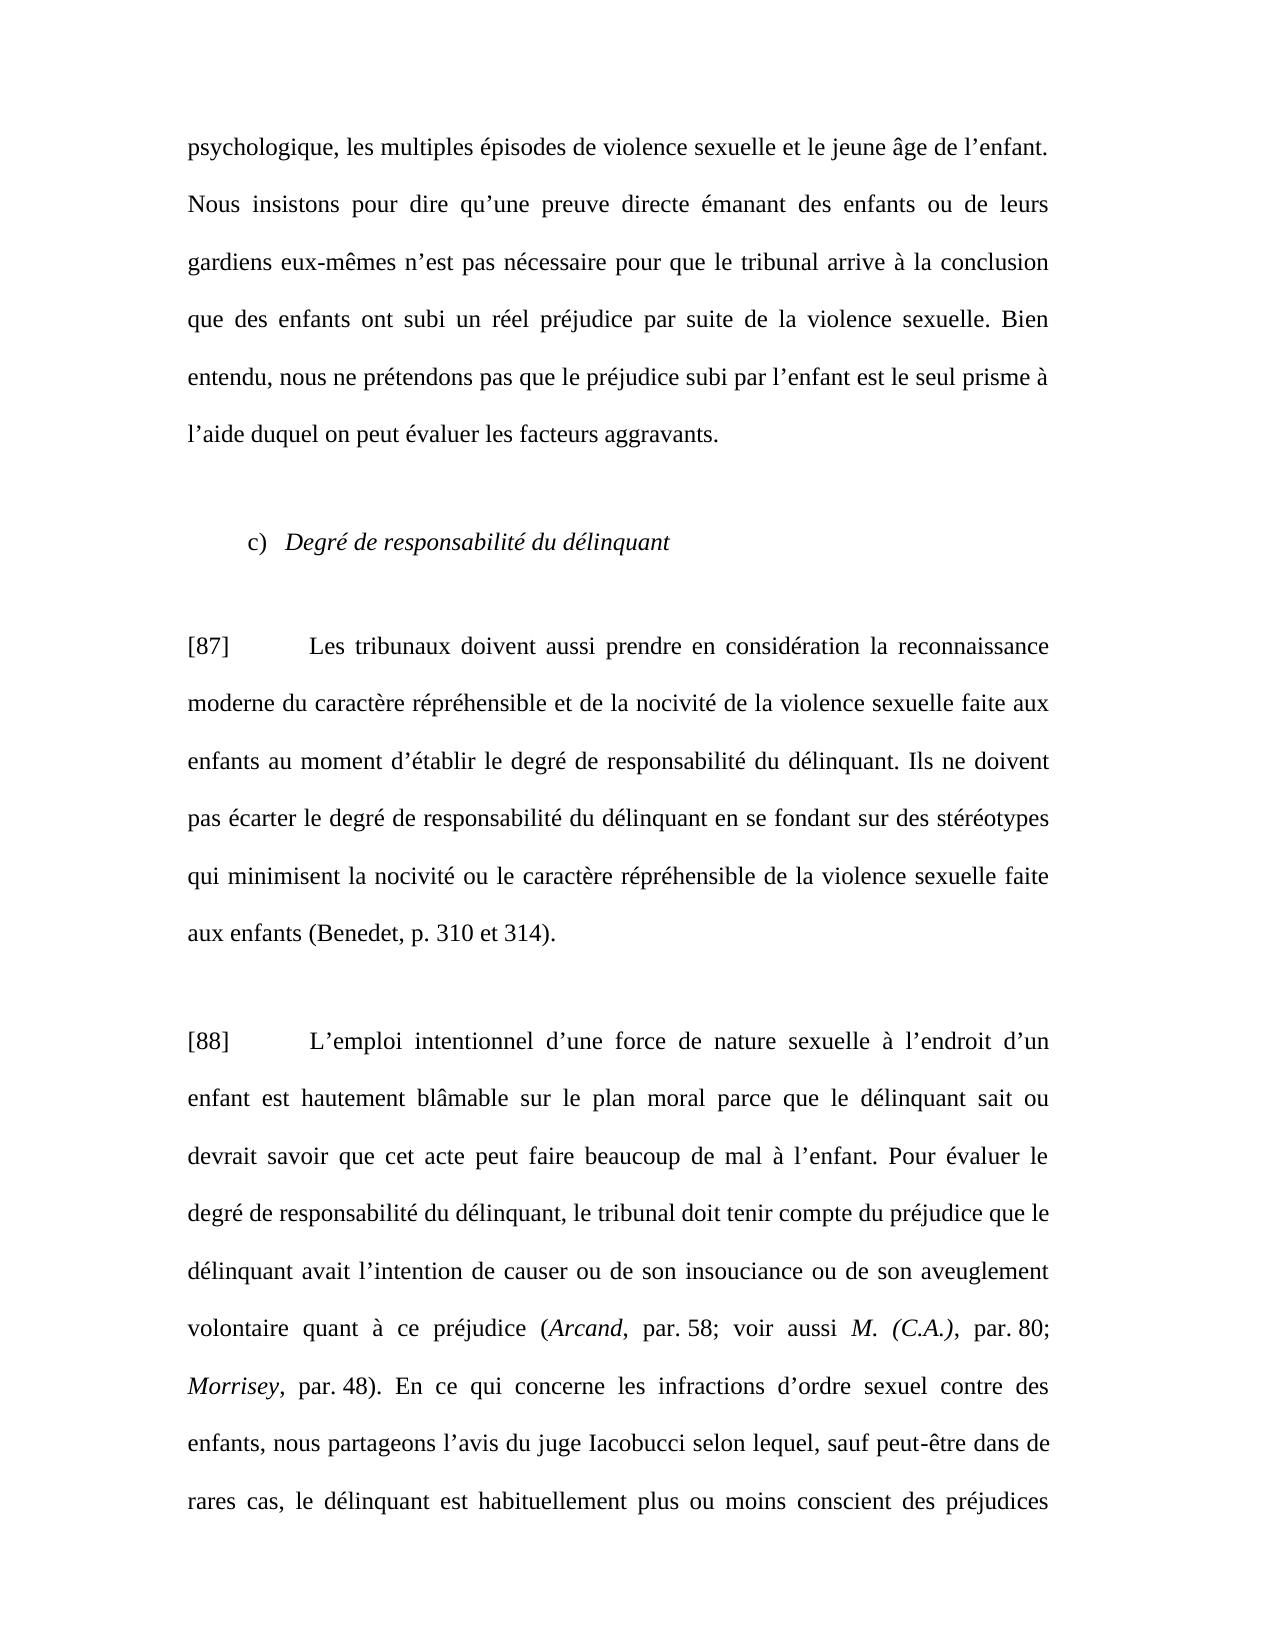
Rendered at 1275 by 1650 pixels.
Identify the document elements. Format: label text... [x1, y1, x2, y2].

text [187, 1026, 1050, 1514]
text Les tribunaux doivent aussi prendre en considération la reconnaissance moderne du caractère répréhensible et de la nocivité de la violence sexuelle faite aux enfants au moment d’établir le degré de responsabilité du délinquant. Ils ne doivent pas écarter le degré de responsabilité du délinquant en se fondant sur des stéréotypes qui minimisent la nocivité ou le caractère répréhensible de la violence sexuelle faite aux enfants (Benedet, p. 310 et 314). [187, 631, 1050, 947]
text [187, 132, 1050, 448]
title Degré de responsabilité du délinquant [247, 527, 1050, 556]
